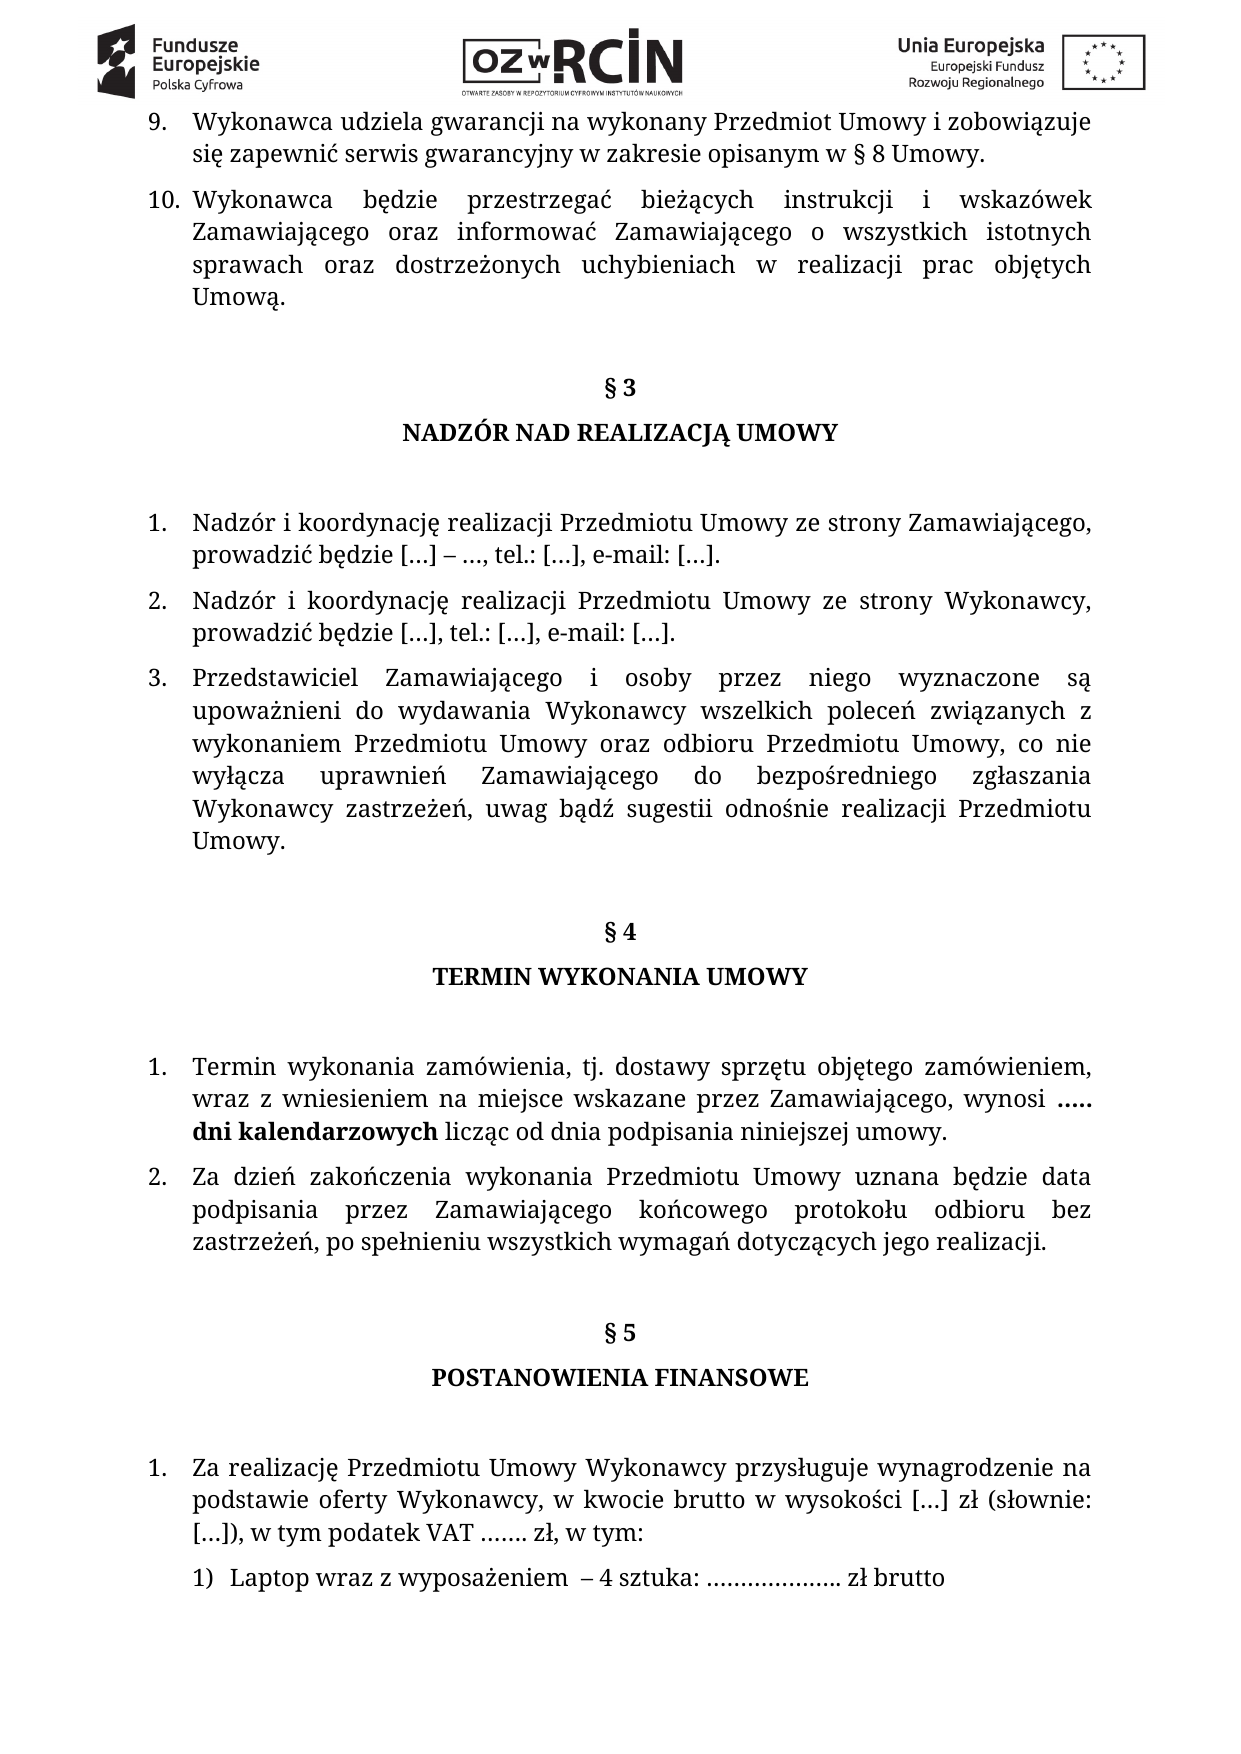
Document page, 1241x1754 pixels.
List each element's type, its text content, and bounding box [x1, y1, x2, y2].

text POSTANOWIENIA FINANSOWE [148, 1361, 1093, 1393]
list Laptop wraz z wyposażeniem – 4 sztuka: ……………….. zł brutto [192, 1561, 1093, 1594]
list Wykonawca będzie przestrzegać bieżących instrukcji i wskazówek Zamawiającego oraz informować Zamawiającego o wszystkich istotnych sprawach oraz dostrzeżonych uchybieniach w realizacji prac objętych Umową. [148, 182, 1093, 313]
text TERMIN WYKONANIA UMOWY [148, 959, 1093, 992]
text NADZÓR NAD REALIZACJĄ UMOWY [148, 416, 1093, 448]
text § 5 [148, 1315, 1093, 1348]
list Wykonawca udziela gwarancji na wykonany Przedmiot Umowy i zobowiązuje się zapewnić serwis gwarancyjny w zakresie opisanym w § 8 Umowy. [148, 103, 1093, 170]
list Termin wykonania zamówienia, tj. dostawy sprzętu objętego zamówieniem, wraz z wniesieniem na miejsce wskazane przez Zamawiającego, wynosi ….. dni kalendarzowych licząc od dnia podpisania niniejszej umowy. [148, 1050, 1093, 1147]
list Za realizację Przedmiotu Umowy Wykonawcy przysługuje wynagrodzenie na podstawie oferty Wykonawcy, w kwocie brutto w wysokości […] zł (słownie: […]), w tym podatek VAT ……. zł, w tym: [148, 1451, 1093, 1548]
text § 4 [148, 914, 1093, 947]
list Nadzór i koordynację realizacji Przedmiotu Umowy ze strony Wykonawcy, prowadzić będzie […], tel.: […], e-mail: […]. [148, 583, 1093, 649]
list Przedstawiciel Zamawiającego i osoby przez niego wyznaczone są upoważnieni do wydawania Wykonawcy wszelkich poleceń związanych z wykonaniem Przedmiotu Umowy oraz odbioru Przedmiotu Umowy, co nie wyłącza uprawnień Zamawiającego do bezpośredniego zgłaszania Wykonawcy zastrzeżeń, uwag bądź sugestii odnośnie realizacji Przedmiotu Umowy. [148, 661, 1093, 857]
list Za dzień zakończenia wykonania Przedmiotu Umowy uznana będzie data podpisania przez Zamawiającego końcowego protokołu odbioru bez zastrzeżeń, po spełnieniu wszystkich wymagań dotyczących jego realizacji. [148, 1160, 1093, 1258]
picture [78, 15, 1166, 105]
text § 3 [148, 370, 1093, 403]
list Nadzór i koordynację realizacji Przedmiotu Umowy ze strony Zamawiającego, prowadzić będzie […] – …, tel.: […], e-mail: […]. [148, 506, 1093, 571]
